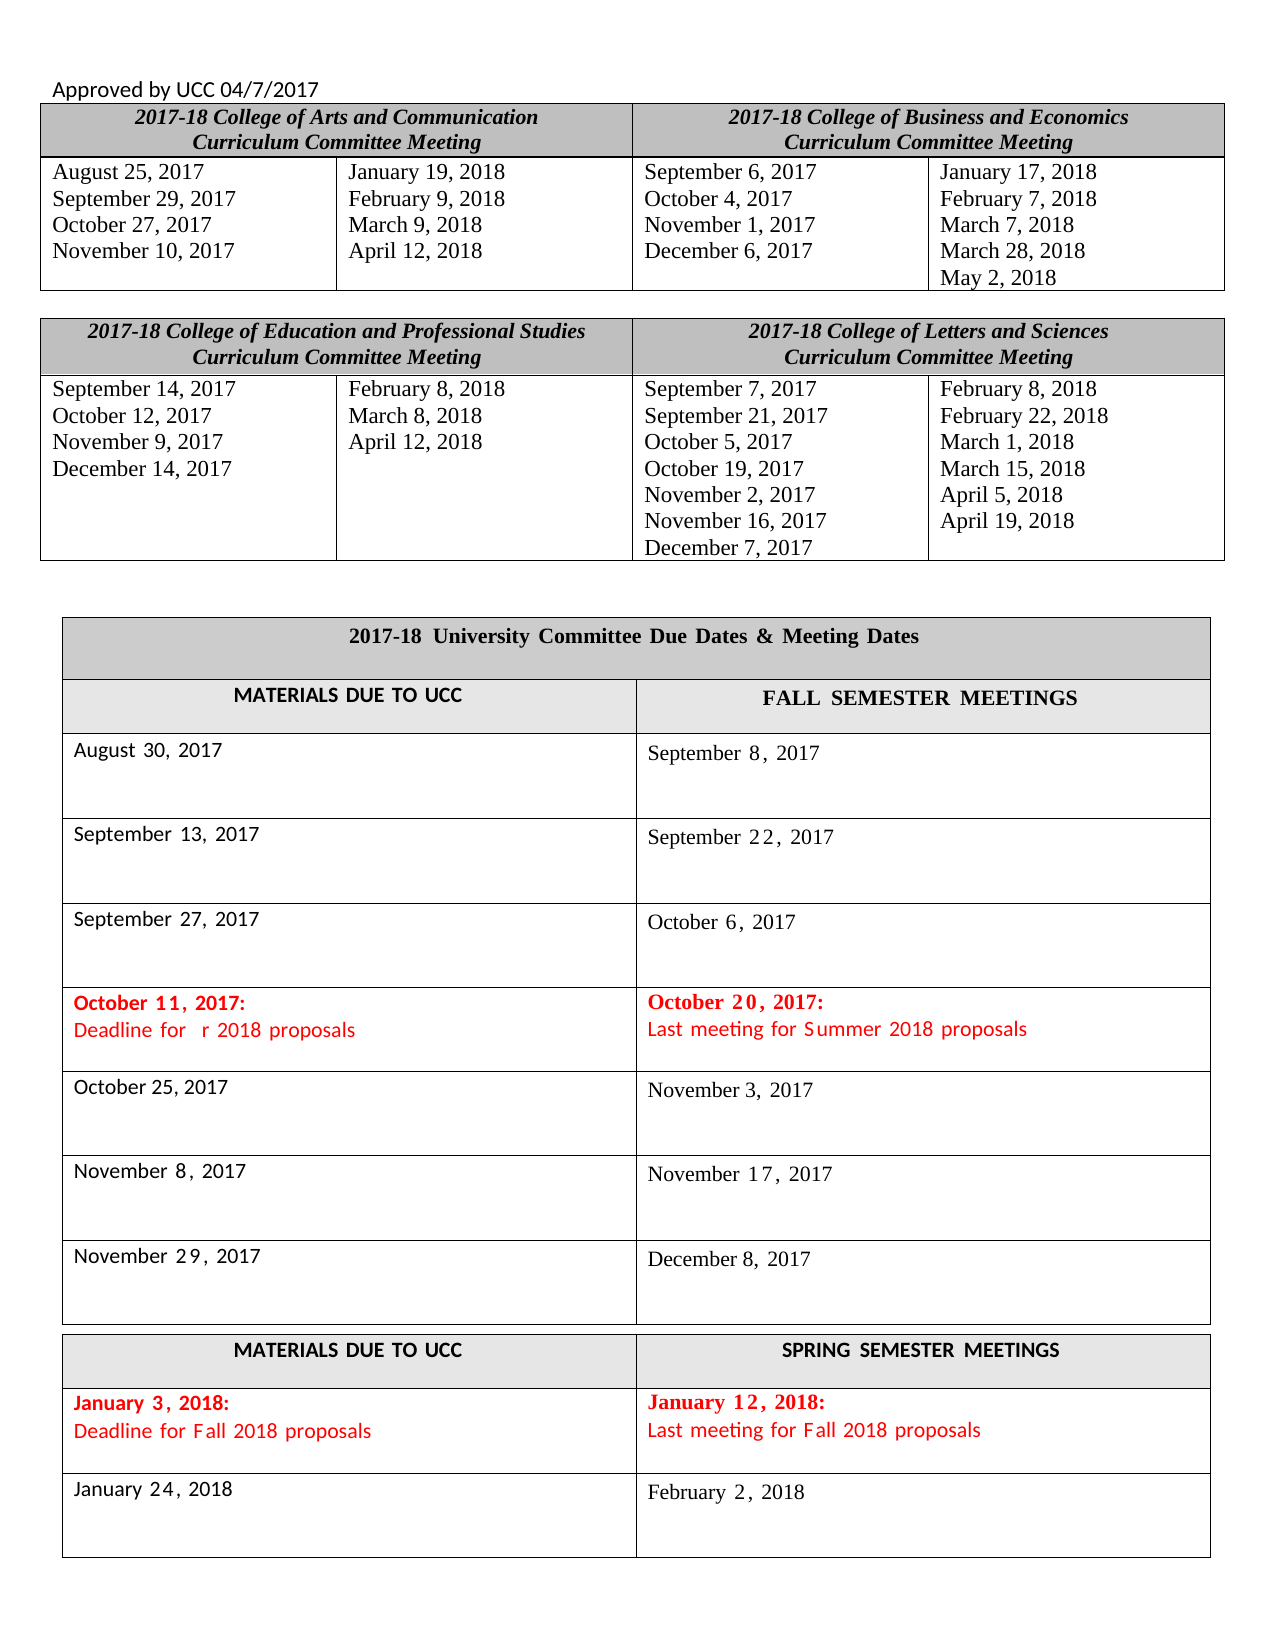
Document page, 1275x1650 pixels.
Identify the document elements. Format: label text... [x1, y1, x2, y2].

table_cell September 7, 2017 September 21, 2017 October 5, 2017 October 19, 2017 November 2, 2017 November 16, 2017 December 7, 2017 [633, 376, 928, 560]
table_header 2017-18 University Committee Due Dates & Meeting Dates [63, 618, 1210, 679]
table_cell January 3, 2018: Deadline for Fall 2018 proposals [63, 1389, 636, 1473]
table_header SPRING SEMESTER MEETINGS [637, 1335, 1210, 1388]
table_cell January 12, 2018: Last meeting for Fall 2018 proposals [637, 1389, 1210, 1473]
table_cell September 13, 2017 [63, 819, 636, 902]
table_cell September 8, 2017 [637, 734, 1210, 818]
table_cell November 29, 2017 [63, 1241, 636, 1324]
table_header January 19, 2018 February 9, 2018 March 9, 2018 April 12, 2018 [337, 158, 632, 290]
table_header 2017-18 College of Letters and Sciences Curriculum Committee Meeting [633, 319, 1224, 374]
table_cell November 8, 2017 [63, 1156, 636, 1239]
table_header January 17, 2018 February 7, 2018 March 7, 2018 March 28, 2018 May 2, 2018 [929, 158, 1224, 290]
table_cell February 2, 2018 [637, 1474, 1210, 1557]
table_header August 25, 2017 September 29, 2017 October 27, 2017 November 10, 2017 [41, 158, 336, 290]
table_cell FALL SEMESTER MEETINGS [637, 680, 1210, 733]
table_header MATERIALS DUE TO UCC [63, 1335, 636, 1388]
table_cell February 8, 2018 February 22, 2018 March 1, 2018 March 15, 2018 April 5, 2018 April 19, 2018 [929, 376, 1224, 560]
table_header 2017-18 College of Education and Professional Studies Curriculum Committee Meeting [41, 319, 632, 374]
table_cell October 20, 2017: Last meeting for Summer 2018 proposals [637, 988, 1210, 1071]
table_header September 6, 2017 October 4, 2017 November 1, 2017 December 6, 2017 [633, 158, 928, 290]
table_cell October 11, 2017: Deadline for r 2018 proposals [63, 988, 636, 1071]
table_header 2017-18 College of Business and Economics Curriculum Committee Meeting [633, 104, 1224, 156]
table_cell October 6, 2017 [637, 904, 1210, 987]
table_cell February 8, 2018 March 8, 2018 April 12, 2018 [337, 376, 632, 560]
table_cell November 3, 2017 [637, 1072, 1210, 1155]
table_cell August 30, 2017 [63, 734, 636, 818]
table_cell September 22, 2017 [637, 819, 1210, 902]
table_cell November 17, 2017 [637, 1156, 1210, 1239]
table_cell September 14, 2017 October 12, 2017 November 9, 2017 December 14, 2017 [41, 376, 336, 560]
table_cell MATERIALS DUE TO UCC [63, 680, 636, 733]
table_cell January 24, 2018 [63, 1474, 636, 1557]
table_cell December 8, 2017 [637, 1241, 1210, 1324]
table_cell October 25, 2017 [63, 1072, 636, 1155]
table_cell September 27, 2017 [63, 904, 636, 987]
table_header 2017-18 College of Arts and Communication Curriculum Committee Meeting [41, 104, 632, 156]
